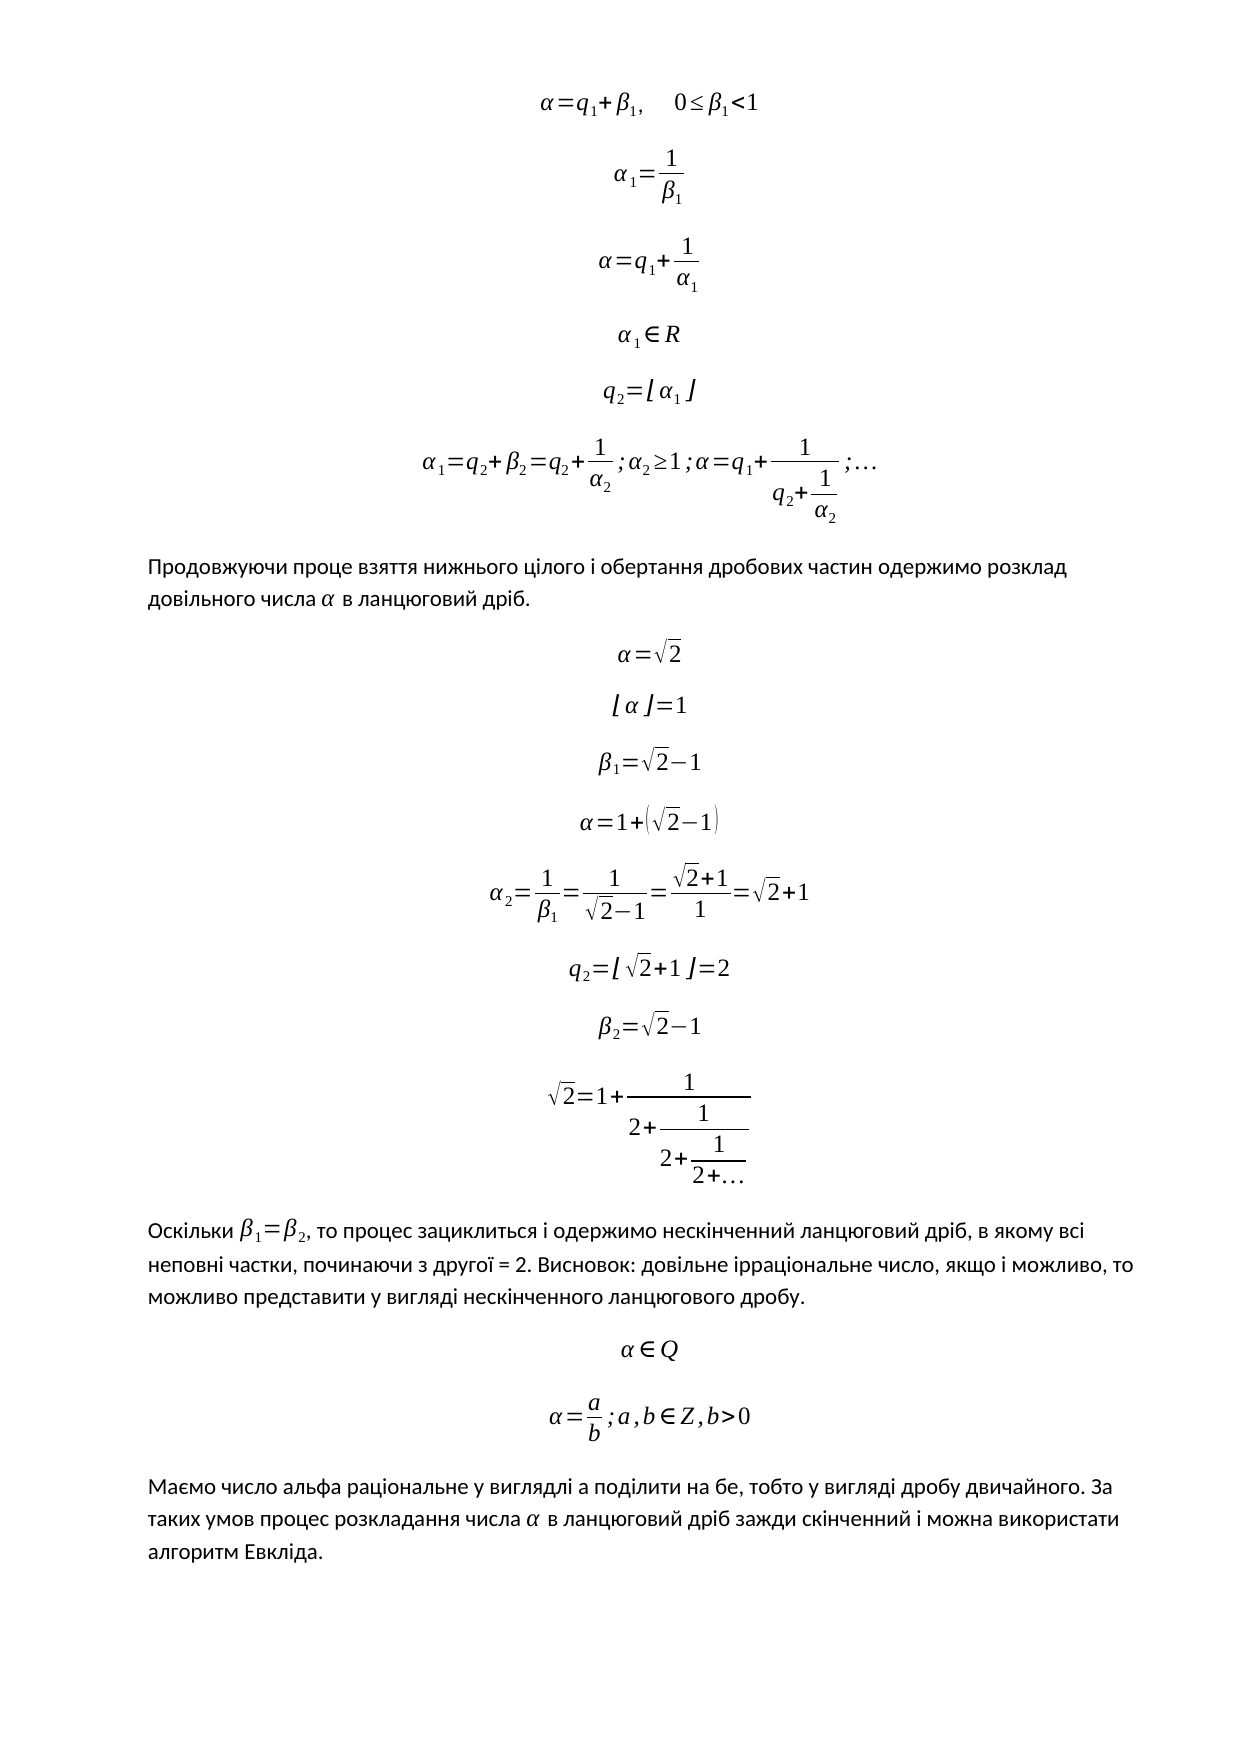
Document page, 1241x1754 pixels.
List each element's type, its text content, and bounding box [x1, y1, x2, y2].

text Оскільки , то процес зациклиться і одержимо нескінченний ланцюговий дріб, в якому всі неповні частки, починаючи з другої = 2. Висновок: довільне ірраціональне число, якщо і можливо, то можливо представити у вигляді нескінченного ланцюгового дробу. [148, 1215, 1152, 1310]
text Продовжуючи проце взяття нижнього цілого і обертання дробових частин одержимо розклад довільного числа в ланцюговий дріб. [148, 552, 1152, 612]
text Маємо число альфа раціональне у виглядлі а поділити на бе, тобто у вигляді дробу двичайного. За таких умов процес розкладання числа в ланцюговий дріб зажди скінченний і можна використати алгоритм Евкліда. [148, 1472, 1152, 1565]
text , [148, 88, 1152, 120]
